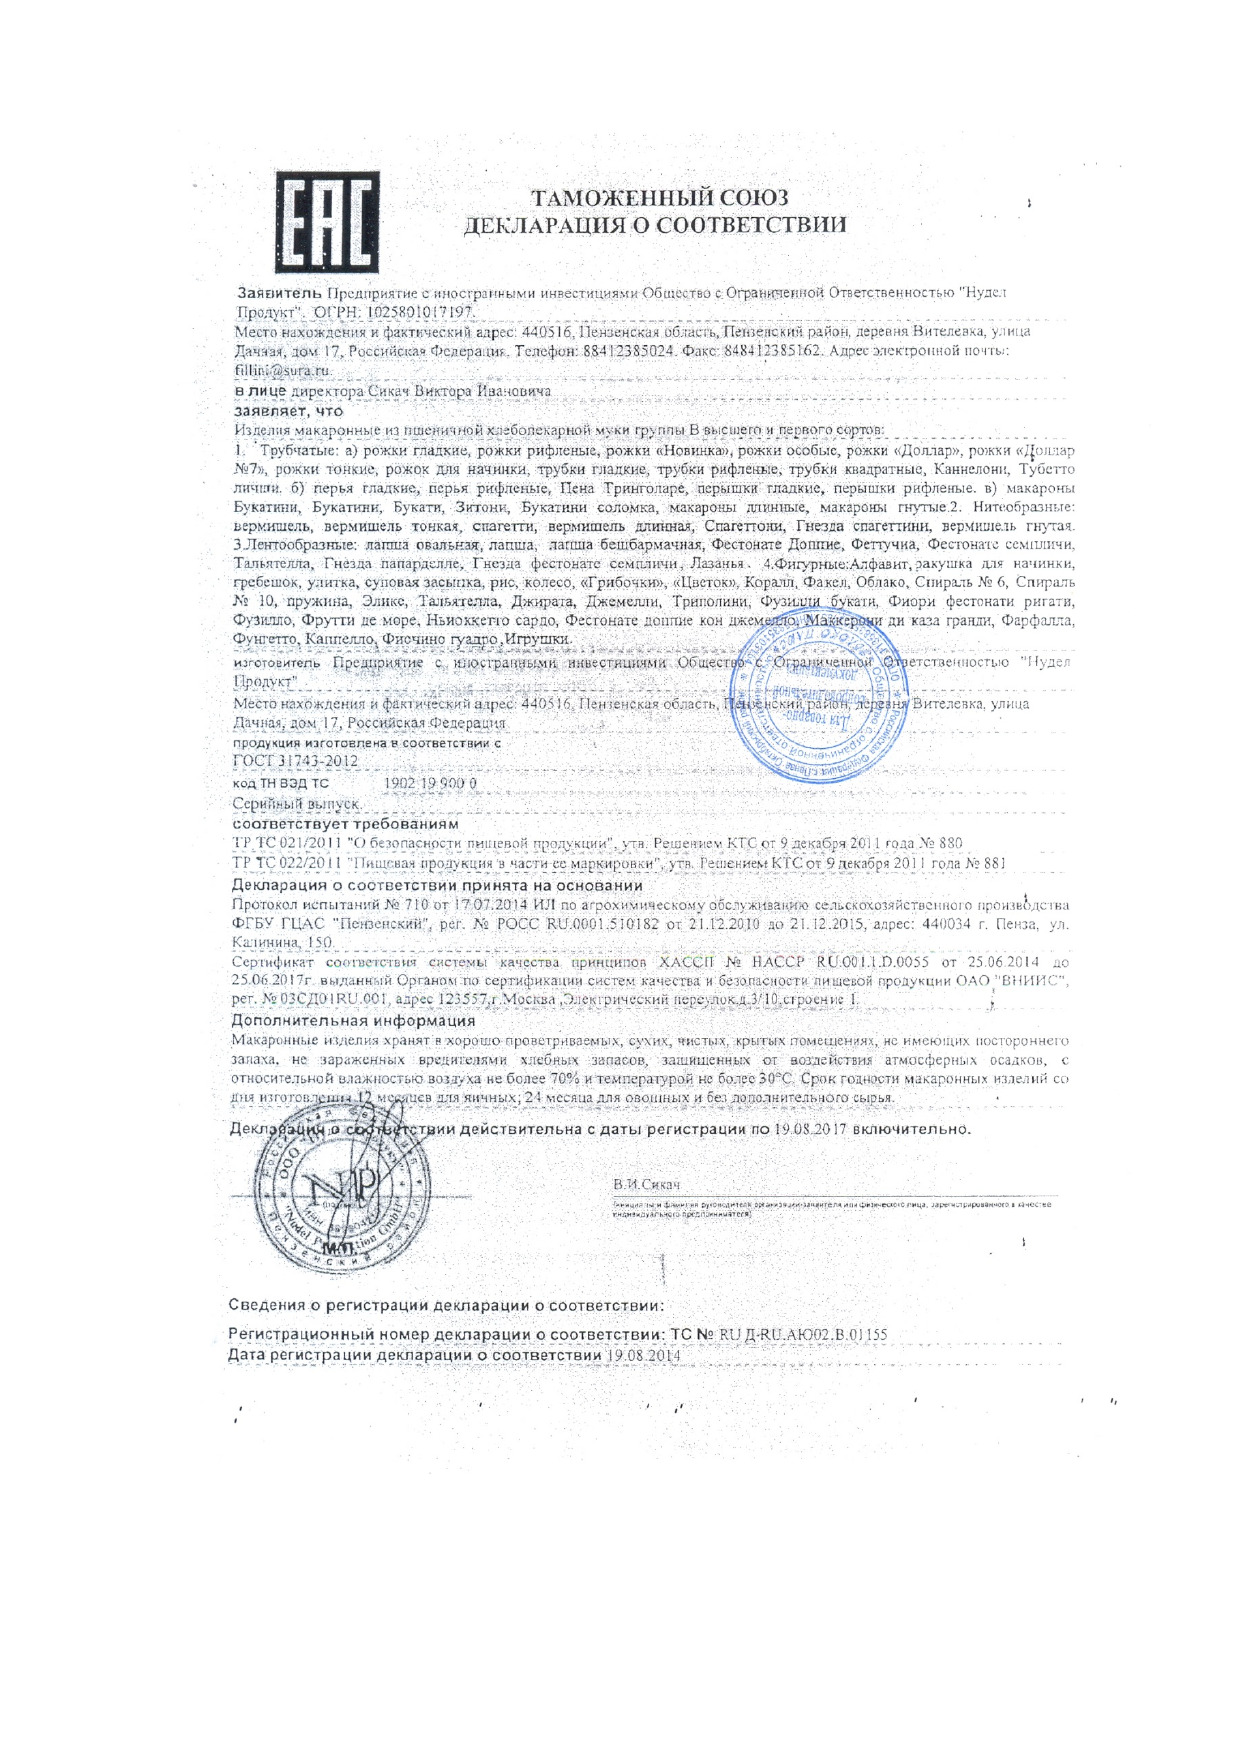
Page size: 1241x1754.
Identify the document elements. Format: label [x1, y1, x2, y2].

picture [177, 118, 1152, 1475]
